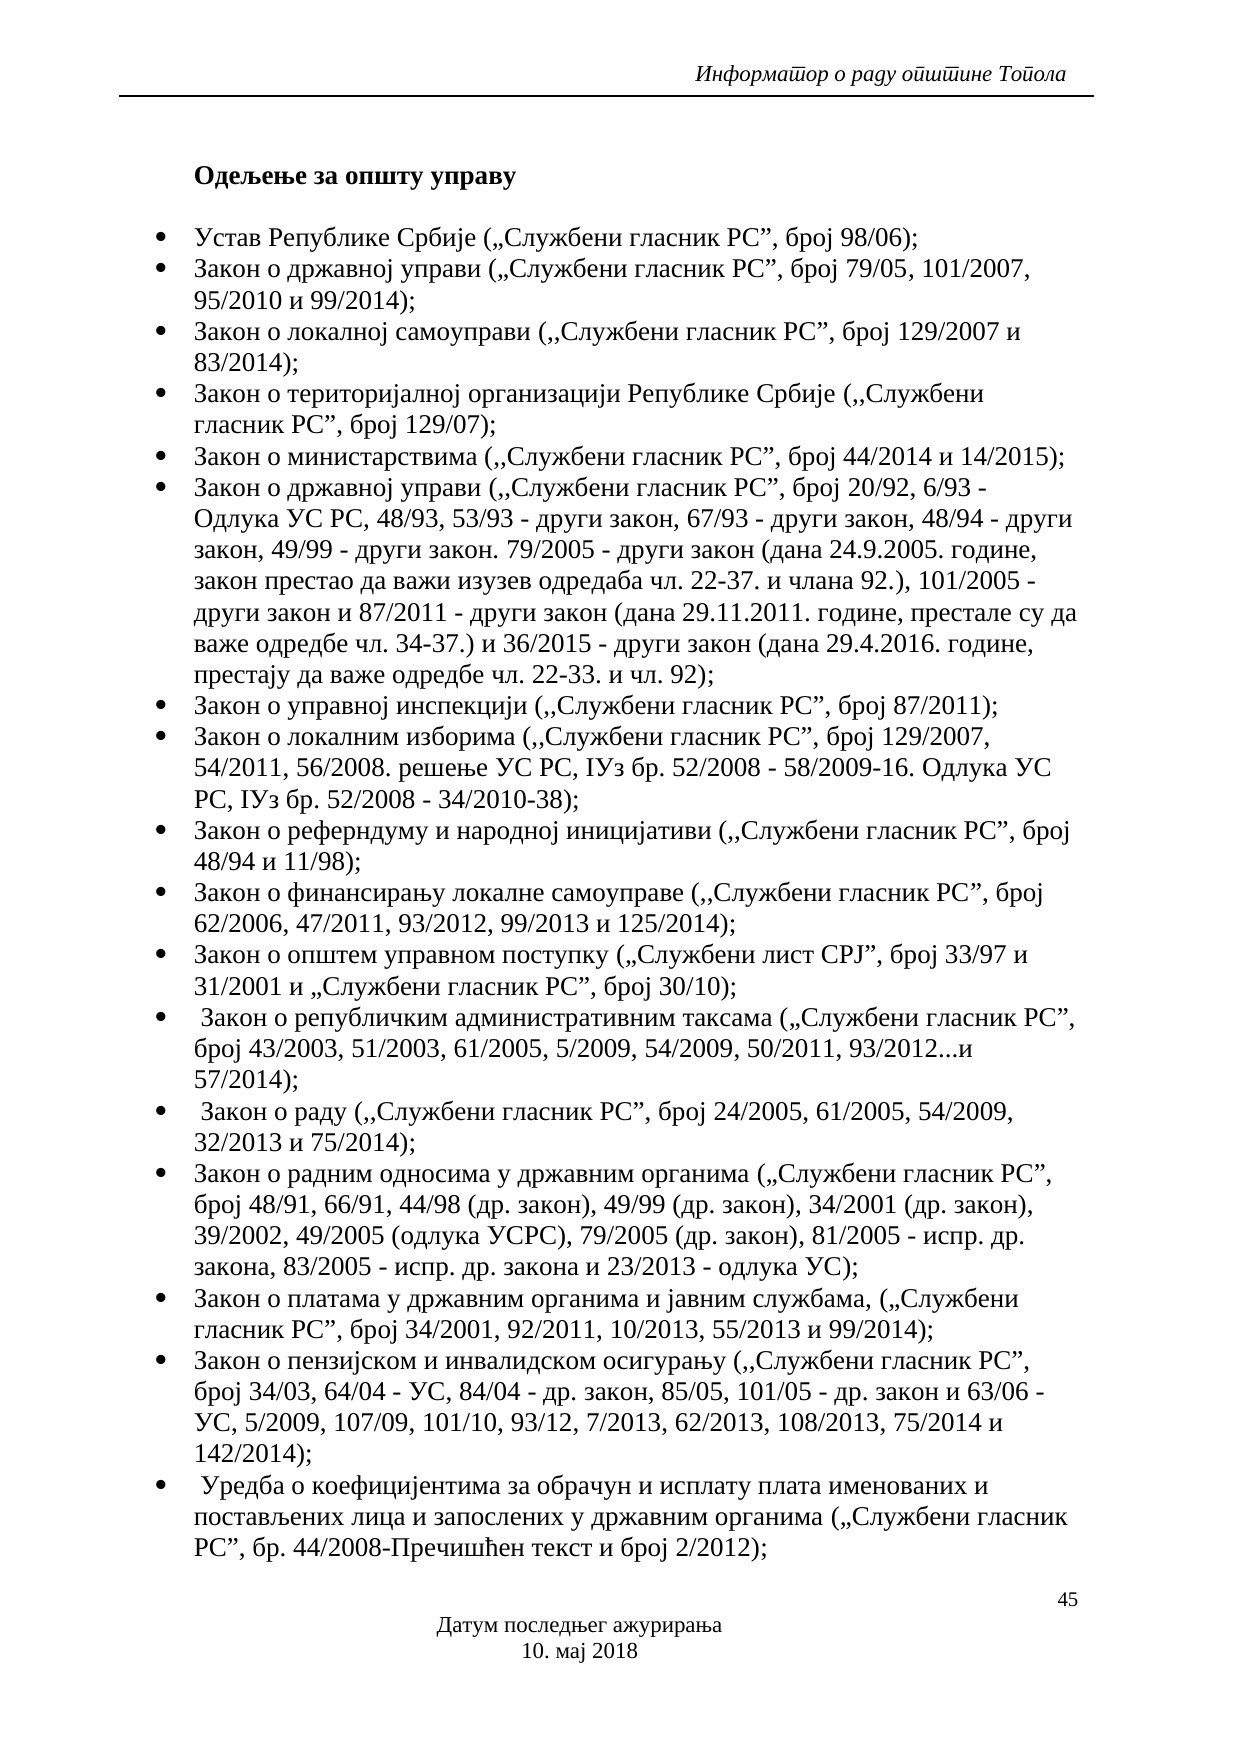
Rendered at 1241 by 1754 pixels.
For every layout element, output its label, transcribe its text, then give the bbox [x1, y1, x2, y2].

list Закон о локалним изборима (,,Службени гласник РС”, број 129/2007, 54/2011, 56/2008. решење УС РС, IУз бр. 52/2008 - 58/2009-16. Одлука УС РС, IУз бр. 52/2008 - 34/2010-38); [156, 720, 1078, 814]
list Закон о платама у државним органима и јавним службама, („Службени гласник РС”, број 34/2001, 92/2011, 10/2013, 55/2013 и 99/2014); [156, 1282, 1078, 1344]
list Закон о општем управном поступку („Службени лист СРЈ”, број 33/97 и 31/2001 и „Службени гласник РС”, број 30/10); [156, 939, 1078, 1001]
list Закон о територијалној организацији Републике Србије (,,Службени гласник РС”, број 129/07); [156, 377, 1078, 440]
list Закон о државној управи („Службени гласник РС”, број 79/05, 101/2007, 95/2010 и 99/2014); [156, 252, 1078, 315]
list Закон о државној управи (,,Службени гласник РС”, број 20/92, 6/93 - Одлука УС РС, 48/93, 53/93 - други закон, 67/93 - други закон, 48/94 - други закон, 49/99 - други закон. 79/2005 - други закон (дана 24.9.2005. године, закон престао да важи изузев одредаба чл. 22-37. и члана 92.), 101/2005 - други закон и 87/2011 - други закон (дана 29.11.2011. године, престале су да важе одредбе чл. 34-37.) и 36/2015 - други закон (дана 29.4.2016. године, престају да важе одредбе чл. 22-33. и чл. 92); [156, 471, 1078, 689]
list Уредба о коефицијентима за обрачун и исплату плата именованих и постављених лица и запослених у државним органима („Службени гласник РС”, бр. 44/2008-Пречишћен текст и број 2/2012); [156, 1469, 1078, 1562]
list Закон о радним односима у државним органима („Службени гласник РС”, број 48/91, 66/91, 44/98 (др. закон), 49/99 (др. закон), 34/2001 (др. закон), 39/2002, 49/2005 (одлука УСРС), 79/2005 (др. закон), 81/2005 - испр. др. закона, 83/2005 - испр. др. закона и 23/2013 - одлука УС); [156, 1157, 1078, 1282]
list Закон о републичким административним таксама („Службени гласник РС”, број 43/2003, 51/2003, 61/2005, 5/2009, 54/2009, 50/2011, 93/2012...и 57/2014); [156, 1001, 1078, 1094]
list Закон о управној инспекцији (,,Службени гласник РС”, број 87/2011); [156, 689, 1078, 720]
list Устав Републике Србије („Службени гласник РС”, број 98/06); [156, 221, 1078, 252]
list Закон о пензијском и инвалидском осигурању (,,Службени гласник РС”, број 34/03, 64/04 - УС, 84/04 - др. закон, 85/05, 101/05 - др. закон и 63/06 - УС, 5/2009, 107/09, 101/10, 93/12, 7/2013, 62/2013, 108/2013, 75/2014 и 142/2014); [156, 1344, 1078, 1469]
list Закон о локалној самоуправи (,,Службени гласник РС”, број 129/2007 и 83/2014); [156, 315, 1078, 377]
text Одељење за општу управу [118, 159, 1078, 190]
list Закон о реферндуму и народној иницијативи (,,Службени гласник РС”, број 48/94 и 11/98); [156, 814, 1078, 876]
list Закон о министарствима (,,Службени гласник РС”, број 44/2014 и 14/2015); [156, 440, 1078, 471]
list Закон о финансирању локалне самоуправе (,,Службени гласник РС”, број 62/2006, 47/2011, 93/2012, 99/2013 и 125/2014); [156, 876, 1078, 939]
list Закон о раду (,,Службени гласник РС”, број 24/2005, 61/2005, 54/2009, 32/2013 и 75/2014); [156, 1094, 1078, 1157]
